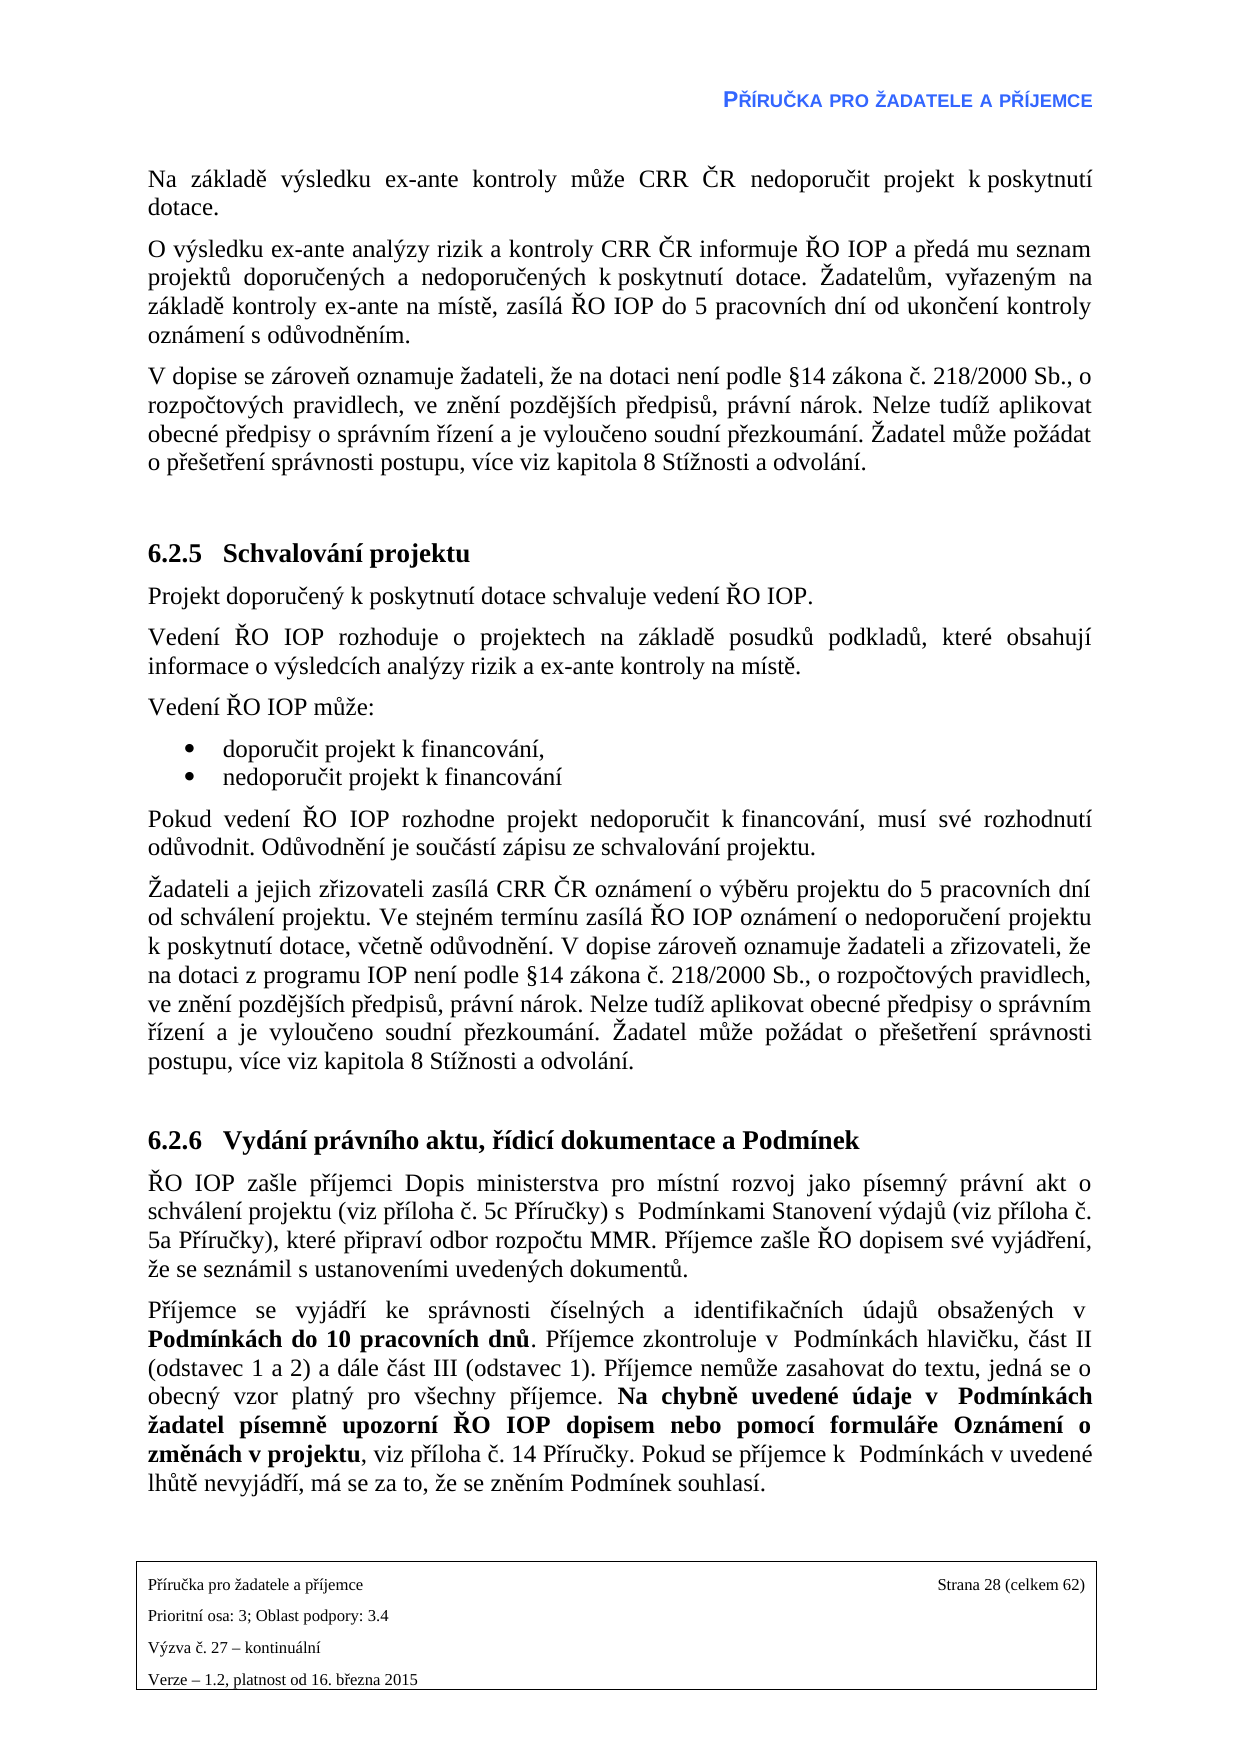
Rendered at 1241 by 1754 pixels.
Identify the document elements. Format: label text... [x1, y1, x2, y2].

text O výsledku ex-ante analýzy rizik a kontroly CRR ČR informuje ŘO IOP a předá mu seznam projektů doporučených a nedoporučených k poskytnutí dotace. Žadatelům, vyřazeným na základě kontroly ex-ante na místě, zasílá ŘO IOP do 5 pracovních dní od ukončení kontroly oznámení s odůvodněním. [148, 234, 1092, 349]
subtitle Vydání právního aktu, řídicí dokumentace a Podmínek [148, 1124, 1093, 1155]
text Vedení ŘO IOP rozhoduje o projektech na základě posudků podkladů, které obsahují informace o výsledcích analýzy rizik a ex-ante kontroly na místě. [148, 622, 1092, 680]
text Projekt doporučený k poskytnutí dotace schvaluje vedení ŘO IOP. [148, 581, 1104, 610]
subtitle Schvalování projektu [148, 538, 1092, 569]
list doporučit projekt k financování, [185, 734, 1092, 762]
list nedoporučit projekt k financování [185, 762, 1092, 791]
text Příjemce se vyjádří ke správnosti číselných a identifikačních údajů obsažených v Podmínkách do 10 pracovních dnů. Příjemce zkontroluje v Podmínkách hlavičku, část II (odstavec 2) a dále část III (odstavec 1). Příjemce nemůže zasahovat do textu, jedná se o obecný vzor platný pro všechny příjemce. Na chybně uvedené údaje v Podmínkách žadatel písemně upozorní ŘO IOP dopisem nebo pomocí formuláře Oznámení o změnách v projektu, viz příloha č. 14 Příručky. Pokud se příjemce k Podmínkách v uvedené lhůtě nevyjádří, má se za to, že se zněním Podmínek souhlasí. [148, 1295, 1093, 1496]
text Na základě výsledku ex-ante kontroly může CRR ČR nedoporučit projekt k poskytnutí dotace. [148, 164, 1092, 221]
text V dopise se zároveň oznamuje žadateli, že na dotaci není podle §14 zákona č. 218/2000 Sb., o rozpočtových pravidlech, ve znění pozdějších předpisů, právní nárok. Nelze tudíž aplikovat obecné předpisy o správním řízení a je vyloučeno soudní přezkoumání. Žadatel může požádat o přešetření správnosti postupu, více viz kapitola 8 Stížnosti a odvolání. [148, 361, 1092, 476]
text ŘO IOP zašle příjemci Dopis ministerstva pro místní rozvoj jako písemný právní akt o schválení projektu (viz příloha č. 5c Příručky) s Podmínkami Stanovení výdajů (viz příloha č. 5a Příručky), které připraví odbor rozpočtu MMR. Příjemce zašle ŘO dopisem své vyjádření, že se seznámil s ustanoveními uvedených dokumentů. [148, 1168, 1093, 1283]
text Pokud vedení ŘO IOP rozhodne projekt nedoporučit k financování, musí své rozhodnutí odůvodnit. Odůvodnění je součástí zápisu ze schvalování projektu. [148, 804, 1092, 861]
text Žadateli a jejich zřizovateli zasílá CRR ČR oznámení o výběru projektu do 5 pracovních dní od schválení projektu. Ve stejném termínu zasílá ŘO IOP oznámení o nedoporučení projektu k poskytnutí dotace, včetně odůvodnění. V dopise zároveň oznamuje žadateli a zřizovateli, že na dotaci z programu IOP není podle §14 zákona č. 218/2000 Sb., o rozpočtových pravidlech, ve znění pozdějších předpisů, právní nárok. Nelze tudíž aplikovat obecné předpisy o správním řízení a je vyloučeno soudní přezkoumání. Žadatel může požádat o přešetření správnosti postupu, více viz kapitola 8 Stížnosti a odvolání. [148, 874, 1092, 1075]
text Vedení ŘO IOP může: [148, 692, 1092, 721]
